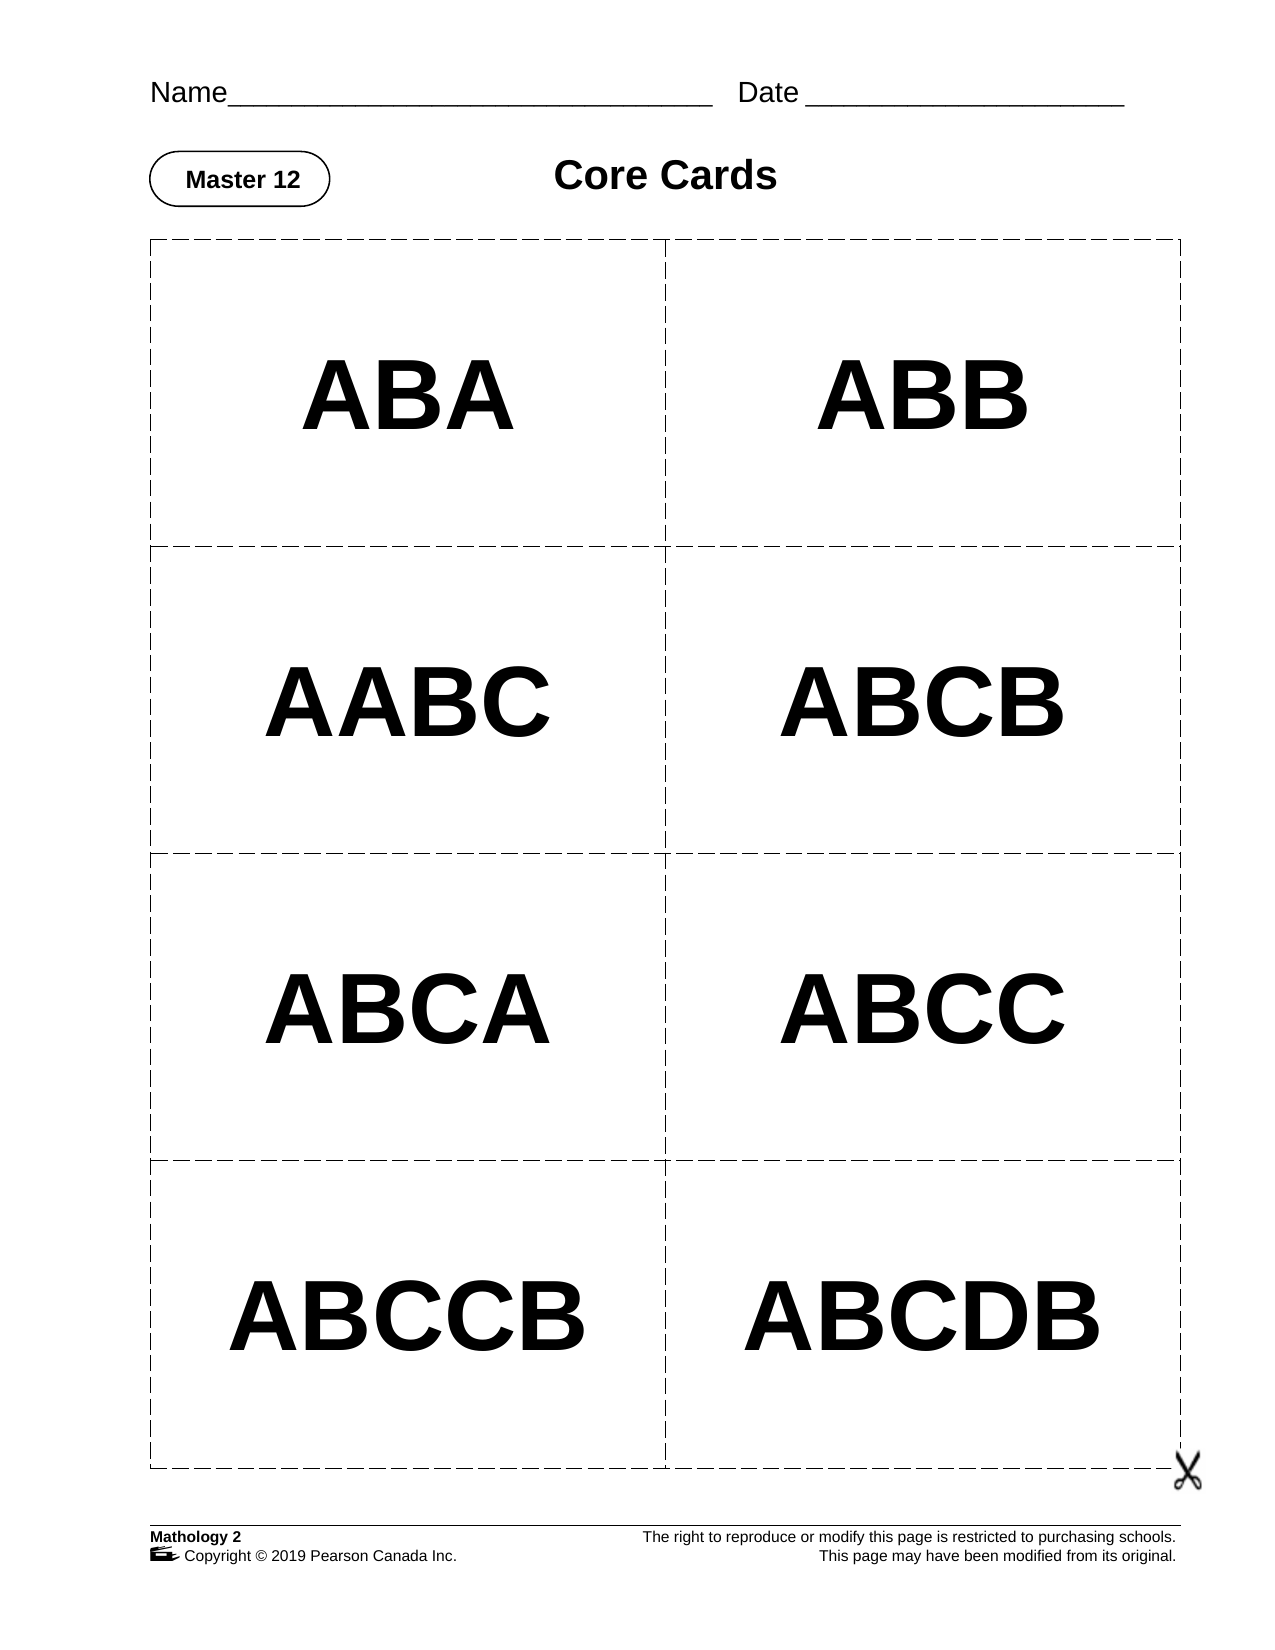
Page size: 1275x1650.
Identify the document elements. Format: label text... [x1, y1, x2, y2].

table_cell AABC [151, 546, 666, 853]
table_cell ABCA [151, 853, 666, 1160]
table_header ABB [666, 239, 1181, 546]
picture [1172, 1449, 1205, 1493]
table_cell ABCCB [151, 1160, 666, 1467]
table_header ABA [151, 239, 666, 546]
table_cell ABCDB [666, 1160, 1181, 1467]
picture [150, 1546, 180, 1561]
text Core Cards [306, 150, 1181, 198]
table_cell ABCB [666, 546, 1181, 853]
table_cell ABCC [666, 853, 1181, 1160]
